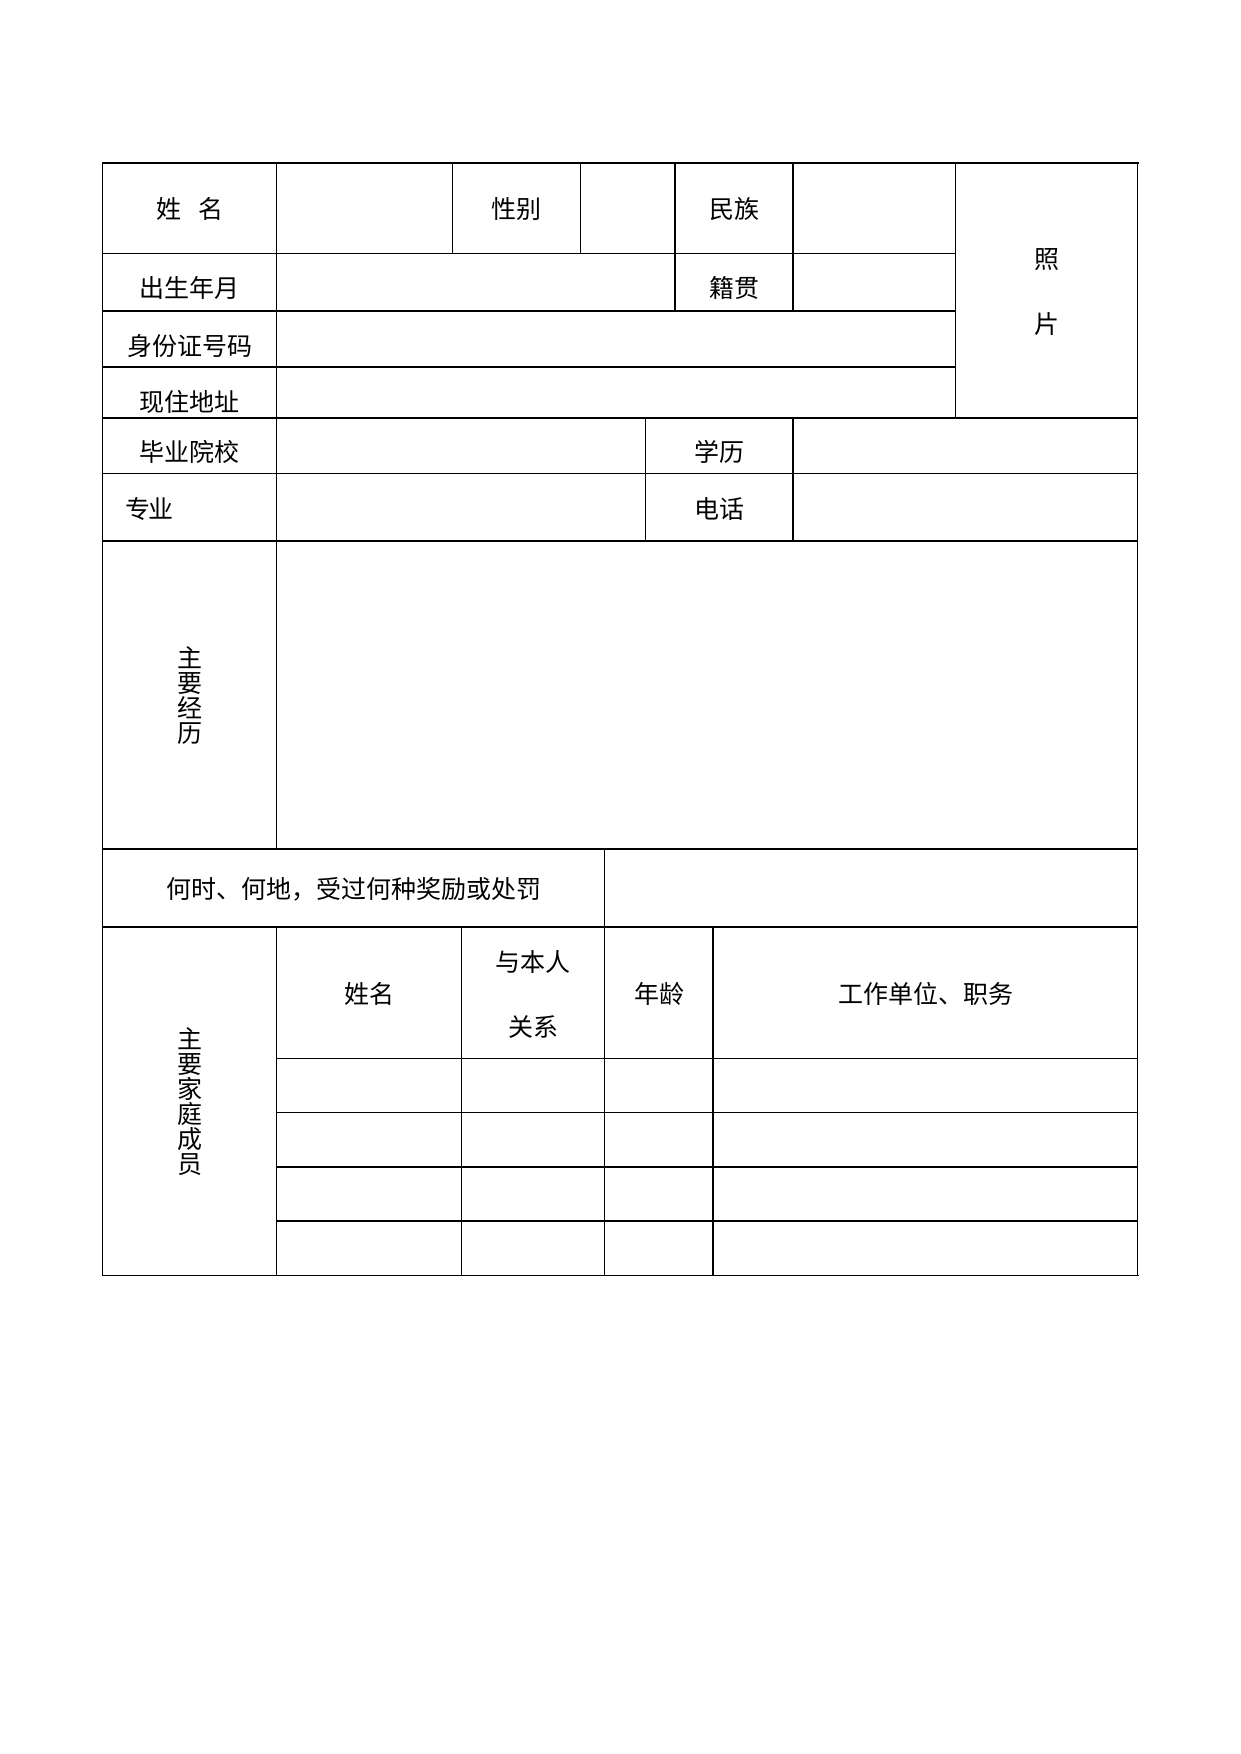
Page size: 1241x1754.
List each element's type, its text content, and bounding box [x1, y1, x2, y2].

table_header [794, 164, 955, 252]
table_cell 主要家庭成员 [103, 928, 276, 1275]
table_cell 何时、何地，受过何种奖励或处罚 [103, 850, 604, 926]
table_cell 身份证号码 [103, 312, 276, 366]
table_header 姓 名 [103, 164, 276, 252]
table_cell 电话 [646, 474, 792, 540]
table_cell [277, 368, 955, 417]
table_header 性别 [453, 164, 580, 252]
table_cell 现住地址 [103, 368, 276, 417]
table_cell [277, 474, 645, 540]
table_header 照 片 [956, 164, 1137, 417]
table_cell [714, 1113, 1137, 1166]
table_cell [794, 474, 1137, 540]
table_cell [714, 1168, 1137, 1220]
table_cell [605, 1222, 712, 1275]
table_cell [277, 1059, 461, 1112]
table_header 民族 [676, 164, 792, 252]
table_cell [277, 254, 674, 310]
table_cell [277, 419, 645, 473]
table_cell [605, 850, 1137, 926]
table_cell 籍贯 [676, 254, 792, 310]
table_cell 年龄 [605, 928, 712, 1058]
table_cell [714, 1222, 1137, 1275]
table_cell [462, 1059, 604, 1112]
table_cell 与本人 关系 [462, 928, 604, 1058]
table_cell [714, 1059, 1137, 1112]
table_cell 工作单位、职务 [714, 928, 1137, 1058]
table_cell 姓名 [277, 928, 461, 1058]
table_cell [277, 1222, 461, 1275]
table_cell [462, 1113, 604, 1166]
table_cell [605, 1168, 712, 1220]
table_cell [462, 1222, 604, 1275]
table_cell [277, 1168, 461, 1220]
table_cell [277, 542, 1137, 848]
table_cell 出生年月 [103, 254, 276, 310]
table_cell [794, 419, 1137, 473]
table_cell [605, 1113, 712, 1166]
table_cell 学历 [646, 419, 792, 473]
table_cell [277, 312, 955, 366]
table_cell [462, 1168, 604, 1220]
table_cell 专业 [103, 474, 276, 540]
table_cell 主要经历 [103, 542, 276, 848]
table_header [277, 164, 452, 252]
table_cell [794, 254, 955, 310]
table_cell [605, 1059, 712, 1112]
table_cell [277, 1113, 461, 1166]
table_header [581, 164, 674, 252]
table_cell 毕业院校 [103, 419, 276, 473]
